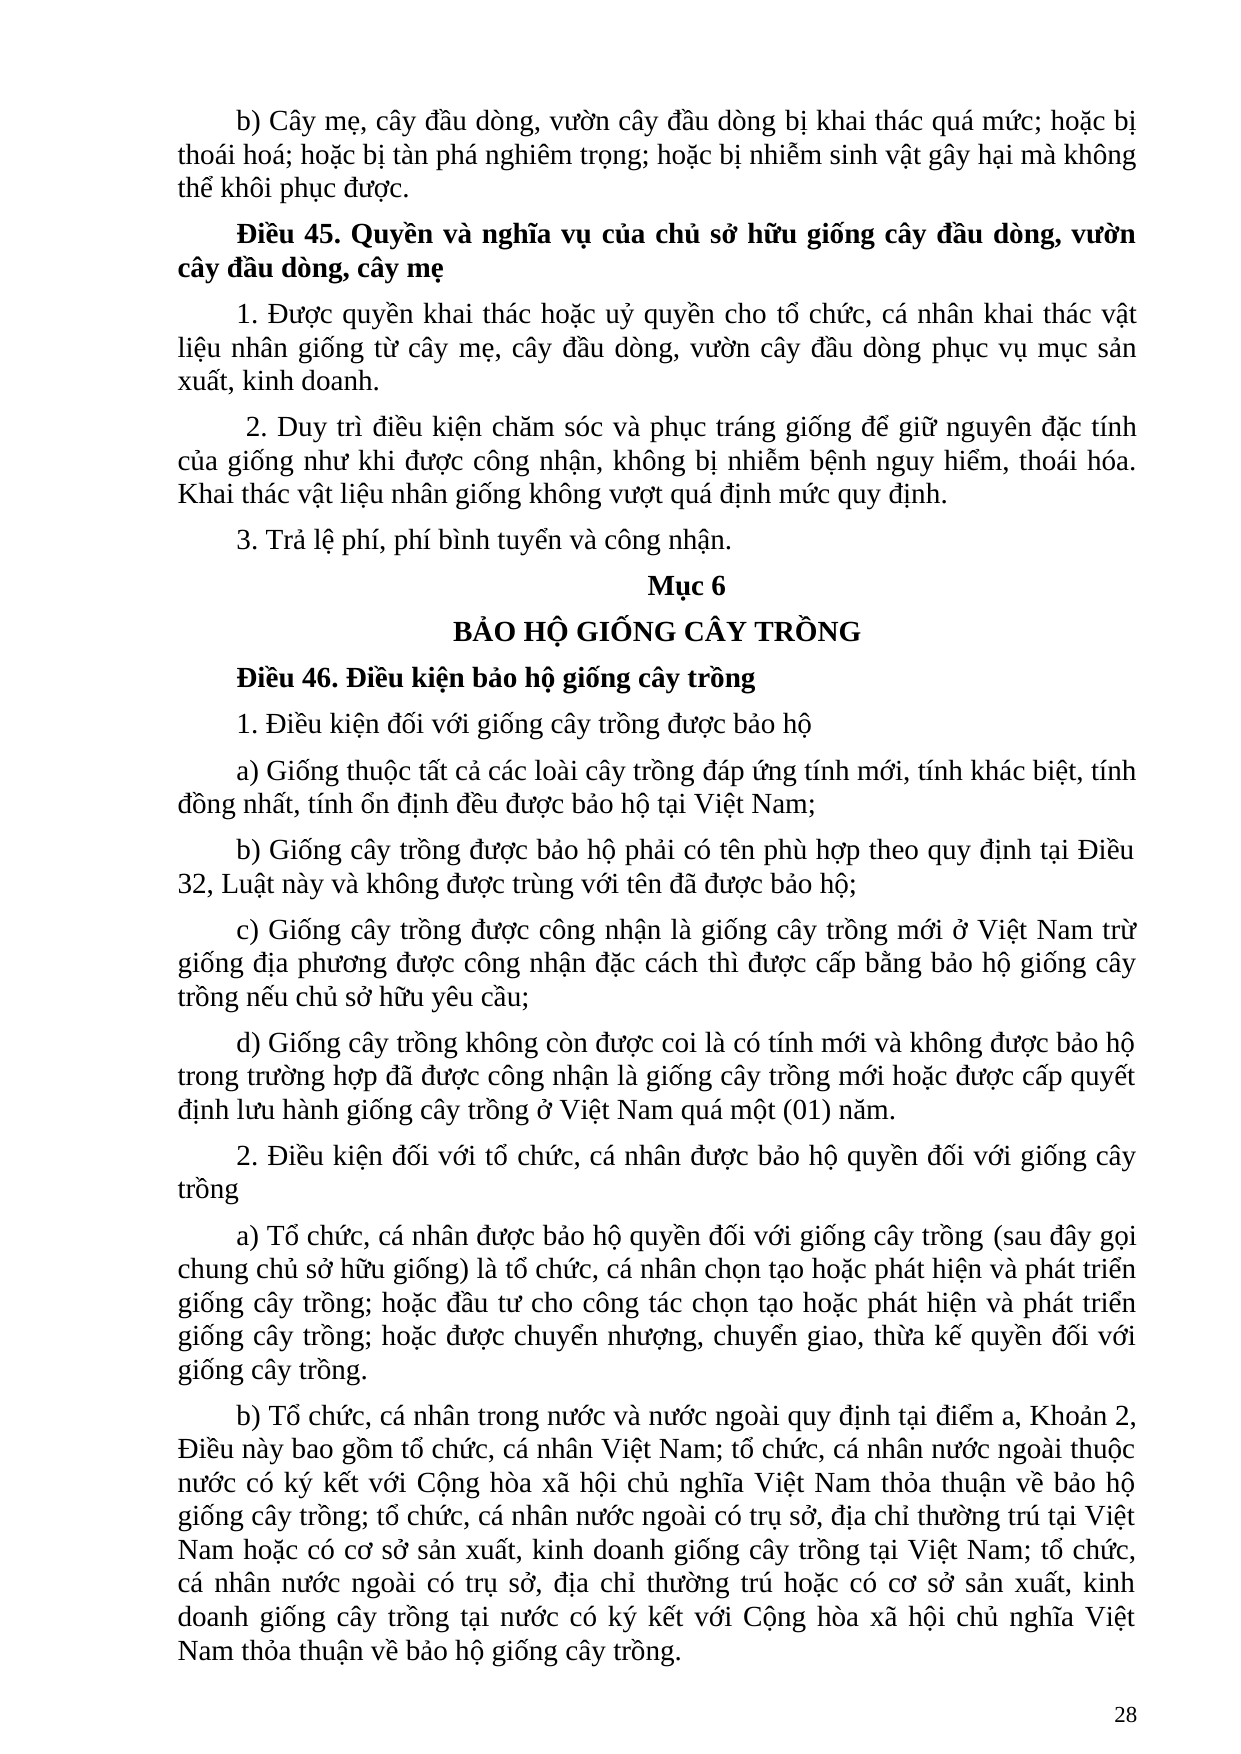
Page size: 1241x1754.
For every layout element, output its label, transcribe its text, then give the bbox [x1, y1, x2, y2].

text BẢO HỘ GIỐNG CÂY TRỒNG [177, 614, 1137, 648]
text Điều 45. Quyền và nghĩa vụ của chủ sở hữu giống cây đầu dòng, vườn cây đầu dòng, cây mẹ [177, 217, 1137, 284]
text b) Giống cây trồng được bảo hộ phải có tên phù hợp theo quy định tại Điều 32, Luật này và không được trùng với tên đã được bảo hộ; [177, 832, 1137, 899]
text d) Giống cây trồng không còn được coi là có tính mới và không được bảo hộ trong trường hợp đã được công nhận là giống cây trồng mới hoặc được cấp quyết định lưu hành giống cây trồng ở Việt Nam quá một (01) năm. [177, 1025, 1137, 1126]
text 3. Trả lệ phí, phí bình tuyển và công nhận. [177, 522, 1137, 556]
text c) Giống cây trồng được công nhận là giống cây trồng mới ở Việt Nam trừ giống địa phương được công nhận đặc cách thì được cấp bằng bảo hộ giống cây trồng nếu chủ sở hữu yêu cầu; [177, 912, 1137, 1012]
text Mục 6 [177, 568, 1137, 602]
text a) Giống thuộc tất cả các loài cây trồng đáp ứng tính mới, tính khác biệt, tính đồng nhất, tính ổn định đều được bảo hộ tại Việt Nam; [177, 753, 1137, 820]
text 2. Điều kiện đối với tổ chức, cá nhân được bảo hộ quyền đối với giống cây trồng [177, 1138, 1137, 1205]
text b) Tổ chức, cá nhân trong nước và nước ngoài quy định tại điểm a, Khoản 2, Điều này bao gồm tổ chức, cá nhân Việt Nam; tổ chức, cá nhân nước ngoài thuộc nước có ký kết với Cộng hòa xã hội chủ nghĩa Việt Nam thỏa thuận về bảo hộ giống cây trồng; tổ chức, cá nhân nước ngoài có trụ sở, địa chỉ thường trú tại Việt Nam hoặc có cơ sở sản xuất, kinh doanh giống cây trồng tại Việt Nam; tổ chức, cá nhân nước ngoài có trụ sở, địa chỉ thường trú hoặc có cơ sở sản xuất, kinh doanh giống cây trồng tại nước có ký kết với Cộng hòa xã hội chủ nghĩa Việt Nam thỏa thuận về bảo hộ giống cây trồng. [177, 1398, 1137, 1666]
text a) Tổ chức, cá nhân được bảo hộ quyền đối với giống cây trồng (sau đây gọi chung chủ sở hữu giống) là tổ chức, cá nhân chọn tạo hoặc phát hiện và phát triển giống cây trồng; hoặc đầu tư cho công tác chọn tạo hoặc phát hiện và phát triển giống cây trồng; hoặc được chuyển nhượng, chuyển giao, thừa kế quyền đối với giống cây trồng. [177, 1218, 1137, 1385]
text Điều 46. Điều kiện bảo hộ giống cây trồng [177, 661, 1137, 694]
text b) Cây mẹ, cây đầu dòng, vườn cây đầu dòng bị khai thác quá mức; hoặc bị thoái hoá; hoặc bị tàn phá nghiêm trọng; hoặc bị nhiễm sinh vật gây hại mà không thể khôi phục được. [177, 103, 1137, 204]
text 1. Được quyền khai thác hoặc uỷ quyền cho tổ chức, cá nhân khai thác vật liệu nhân giống từ cây mẹ, cây đầu dòng, vườn cây đầu dòng phục vụ mục sản xuất, kinh doanh. [177, 296, 1137, 397]
text 2. Duy trì điều kiện chăm sóc và phục tráng giống để giữ nguyên đặc tính của giống như khi được công nhận, không bị nhiễm bệnh nguy hiểm, thoái hóa. Khai thác vật liệu nhân giống không vượt quá định mức quy định. [177, 409, 1137, 510]
text 1. Điều kiện đối với giống cây trồng được bảo hộ [177, 707, 1137, 740]
